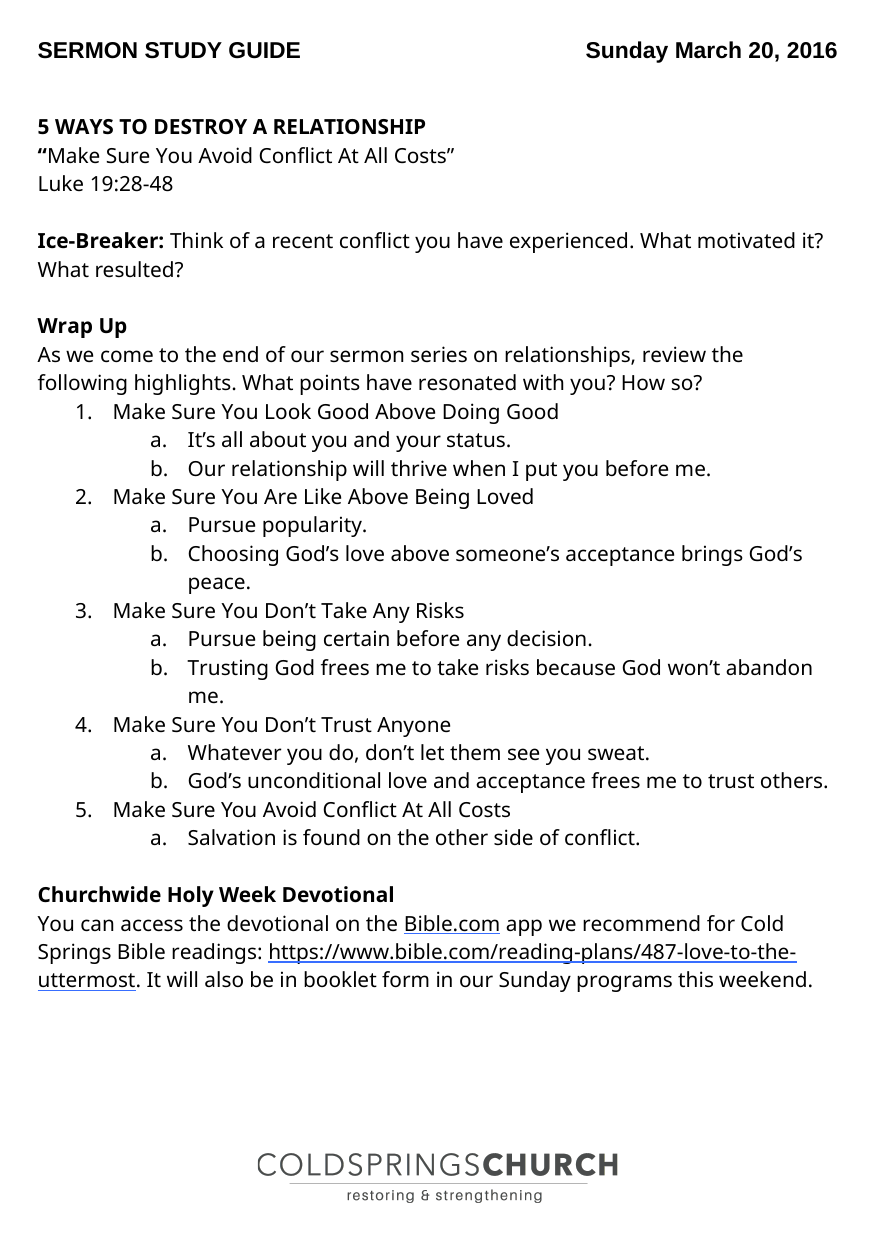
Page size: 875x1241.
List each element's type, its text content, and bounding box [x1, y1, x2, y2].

subtitle Make Sure You Don’t Take Any Risks [75, 596, 837, 624]
list Make Sure You Avoid Conflict At All Costs [75, 795, 837, 823]
subtitle Our relationship will thrive when I put you before me. [150, 454, 837, 482]
subtitle Make Sure You Look Good Above Doing Good [75, 397, 837, 425]
text Ice-Breaker: Think of a recent conflict you have experienced. What motivated it? What resulted? [37, 226, 837, 283]
text As we come to the end of our sermon series on relationships, review the following highlights. What points have resonated with you? How so? [37, 340, 837, 397]
text You can access the devotional on the Bible.com app we recommend for Cold Springs Bible readings: https://www.bible.com/reading-plans/487-love-to-the-uttermost. It will also be in booklet form in our Sunday programs this weekend. [37, 909, 837, 994]
text 5 WAYS TO DESTROY A RELATIONSHIP [37, 112, 837, 141]
list Salvation is found on the other side of conflict. [150, 823, 837, 852]
text Churchwide Holy Week Devotional [37, 880, 837, 909]
picture [257, 1153, 618, 1203]
text Luke 19:28-48 [37, 169, 837, 198]
subtitle God’s unconditional love and acceptance frees me to trust others. [150, 767, 837, 795]
subtitle Trusting God frees me to take risks because God won’t abandon me. [150, 653, 837, 710]
subtitle Make Sure You Are Like Above Being Loved [75, 482, 837, 511]
subtitle Pursue being certain before any decision. [150, 624, 837, 653]
text “Make Sure You Avoid Conflict At All Costs” [37, 141, 837, 169]
subtitle Wrap Up [37, 312, 837, 340]
subtitle It’s all about you and your status. [150, 425, 837, 454]
subtitle Choosing God’s love above someone’s acceptance brings God’s peace. [150, 539, 837, 596]
subtitle Whatever you do, don’t let them see you sweat. [150, 738, 837, 767]
subtitle Make Sure You Don’t Trust Anyone [75, 710, 837, 738]
subtitle Pursue popularity. [150, 511, 837, 539]
